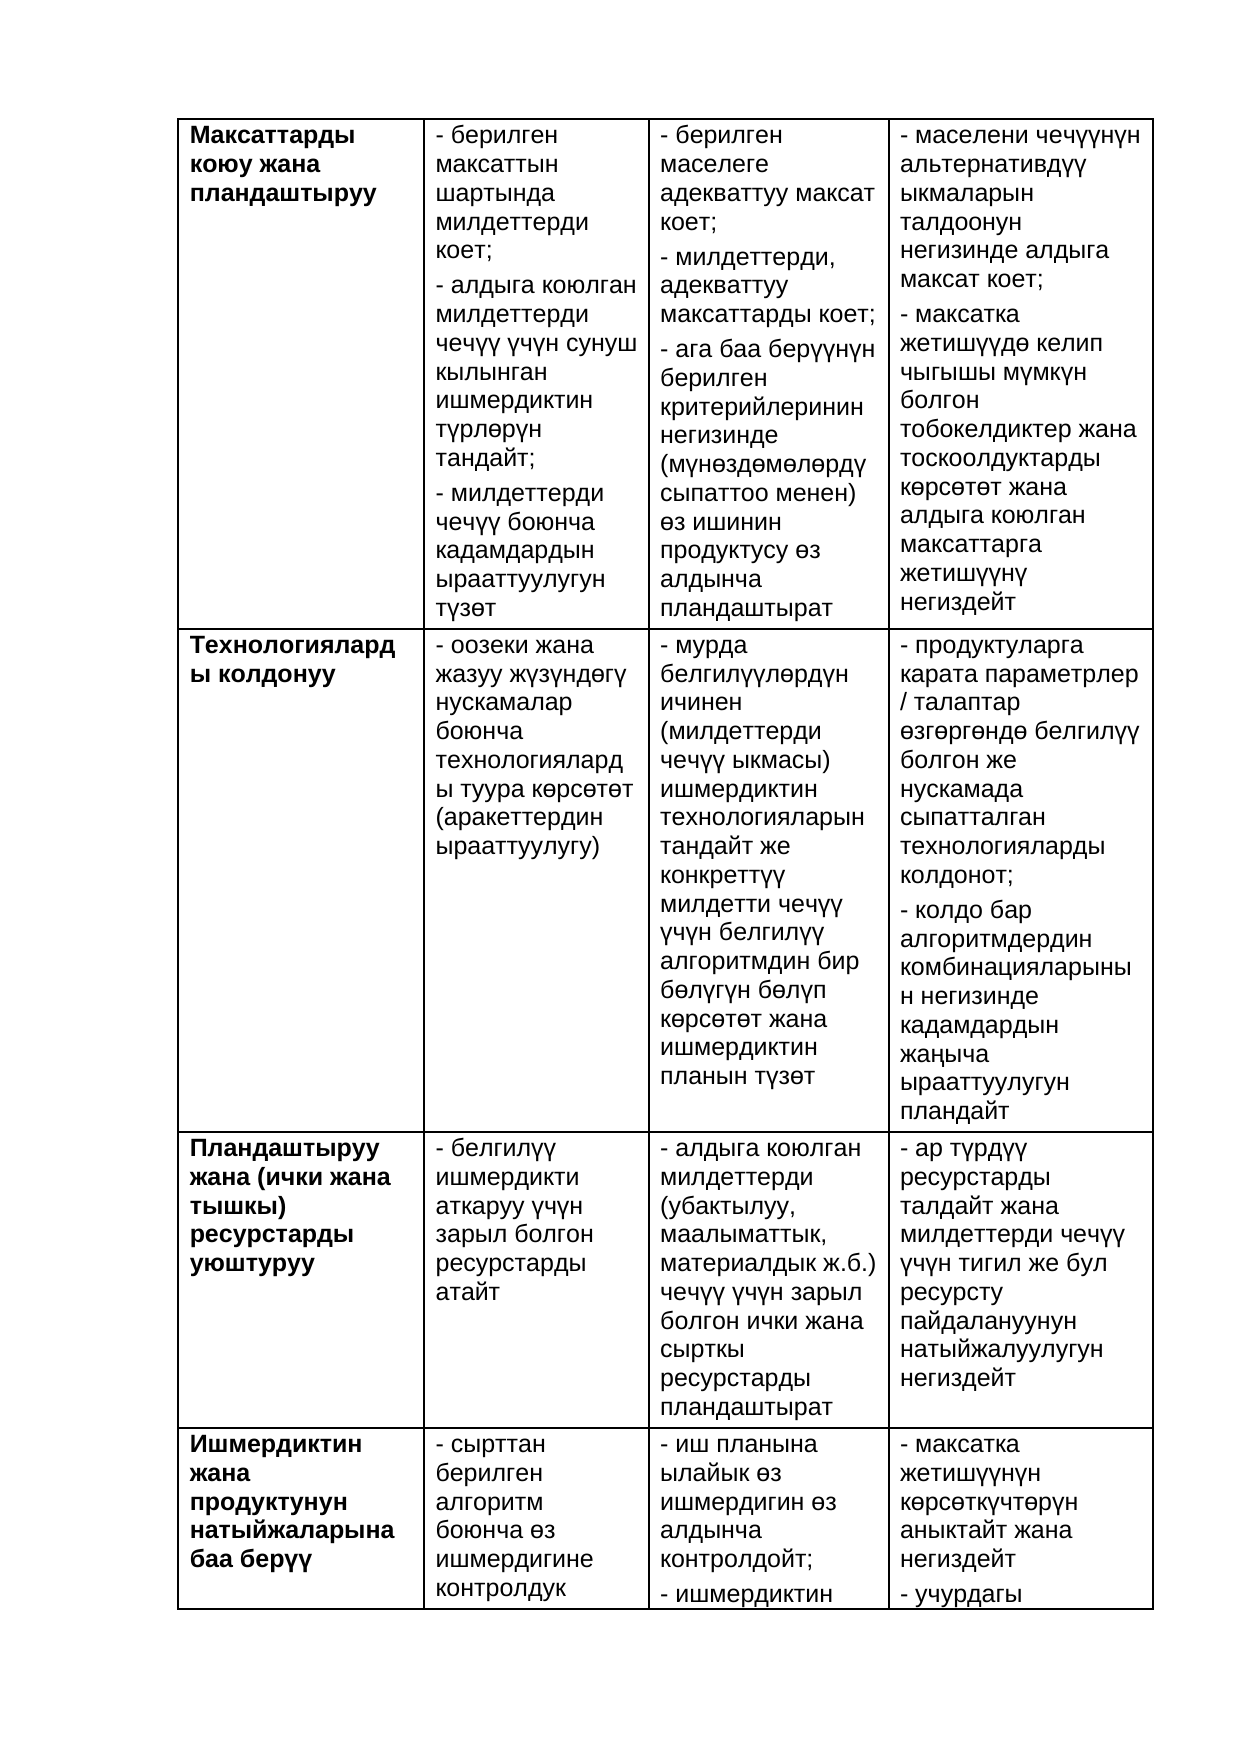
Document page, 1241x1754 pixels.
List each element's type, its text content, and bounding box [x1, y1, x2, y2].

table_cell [890, 1429, 1152, 1608]
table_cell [179, 1429, 423, 1608]
table_cell - оозеки жана жазуу жүзүндөгү нускамалар боюнча технологияларды туура көрсөтөт (аракеттердин ырааттуулугу) [425, 630, 648, 1131]
table_cell - продуктуларга карата параметрлер / талаптар өзгөргөндө белгилүү болгон же нускамада сыпатталган технологияларды колдонот; - колдо бар алгоритмдердин комбинацияларынын негизинде кадамдардын жаңыча ырааттуулугун пландайт [890, 630, 1152, 1131]
table_cell Технологияларды колдонуу [179, 630, 423, 1131]
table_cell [650, 1429, 888, 1608]
table_cell - белгилүү ишмердикти аткаруу үчүн зарыл болгон ресурстарды атайт [425, 1133, 648, 1427]
table_cell - берилген максаттын шартында милдеттерди коет; - алдыга коюлган милдеттерди чечүү үчүн сунуш кылынган ишмердиктин түрлөрүн тандайт; - милдеттерди чечүү боюнча кадамдардын ырааттуулугун түзөт [425, 120, 648, 628]
table_cell - берилген маселеге адекваттуу максат коет; - милдеттерди, адекваттуу максаттарды коет; - ага баа берүүнүн берилген критерийлеринин негизинде (мүнөздөмөлөрдү сыпаттоо менен) өз ишинин продуктусу өз алдынча пландаштырат [650, 120, 888, 628]
table_cell - алдыга коюлган милдеттерди (убактылуу, маалыматтык, материалдык ж.б.) чечүү үчүн зарыл болгон ички жана сырткы ресурстарды пландаштырат [650, 1133, 888, 1427]
table_cell Пландаштыруу жана (ички жана тышкы) ресурстарды уюштуруу [179, 1133, 423, 1427]
table_cell - маселени чечүүнүн альтернативдүү ыкмаларын талдоонун негизинде алдыга максат коет; - максатка жетишүүдө келип чыгышы мүмкүн болгон тобокелдиктер жана тоскоолдуктарды көрсөтөт жана алдыга коюлган максаттарга жетишүүнү негиздейт [890, 120, 1152, 628]
table_cell Максаттарды коюу жана пландаштыруу [179, 120, 423, 628]
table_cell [425, 1429, 648, 1608]
table_cell - ар түрдүү ресурстарды талдайт жана милдеттерди чечүү үчүн тигил же бул ресурсту пайдалануунун натыйжалуулугун негиздейт [890, 1133, 1152, 1427]
table_cell - мурда белгилүүлөрдүн ичинен (милдеттерди чечүү ыкмасы) ишмердиктин технологияларын тандайт же конкреттүү милдетти чечүү үчүн белгилүү алгоритмдин бир бөлүгүн бөлүп көрсөтөт жана ишмердиктин планын түзөт [650, 630, 888, 1131]
